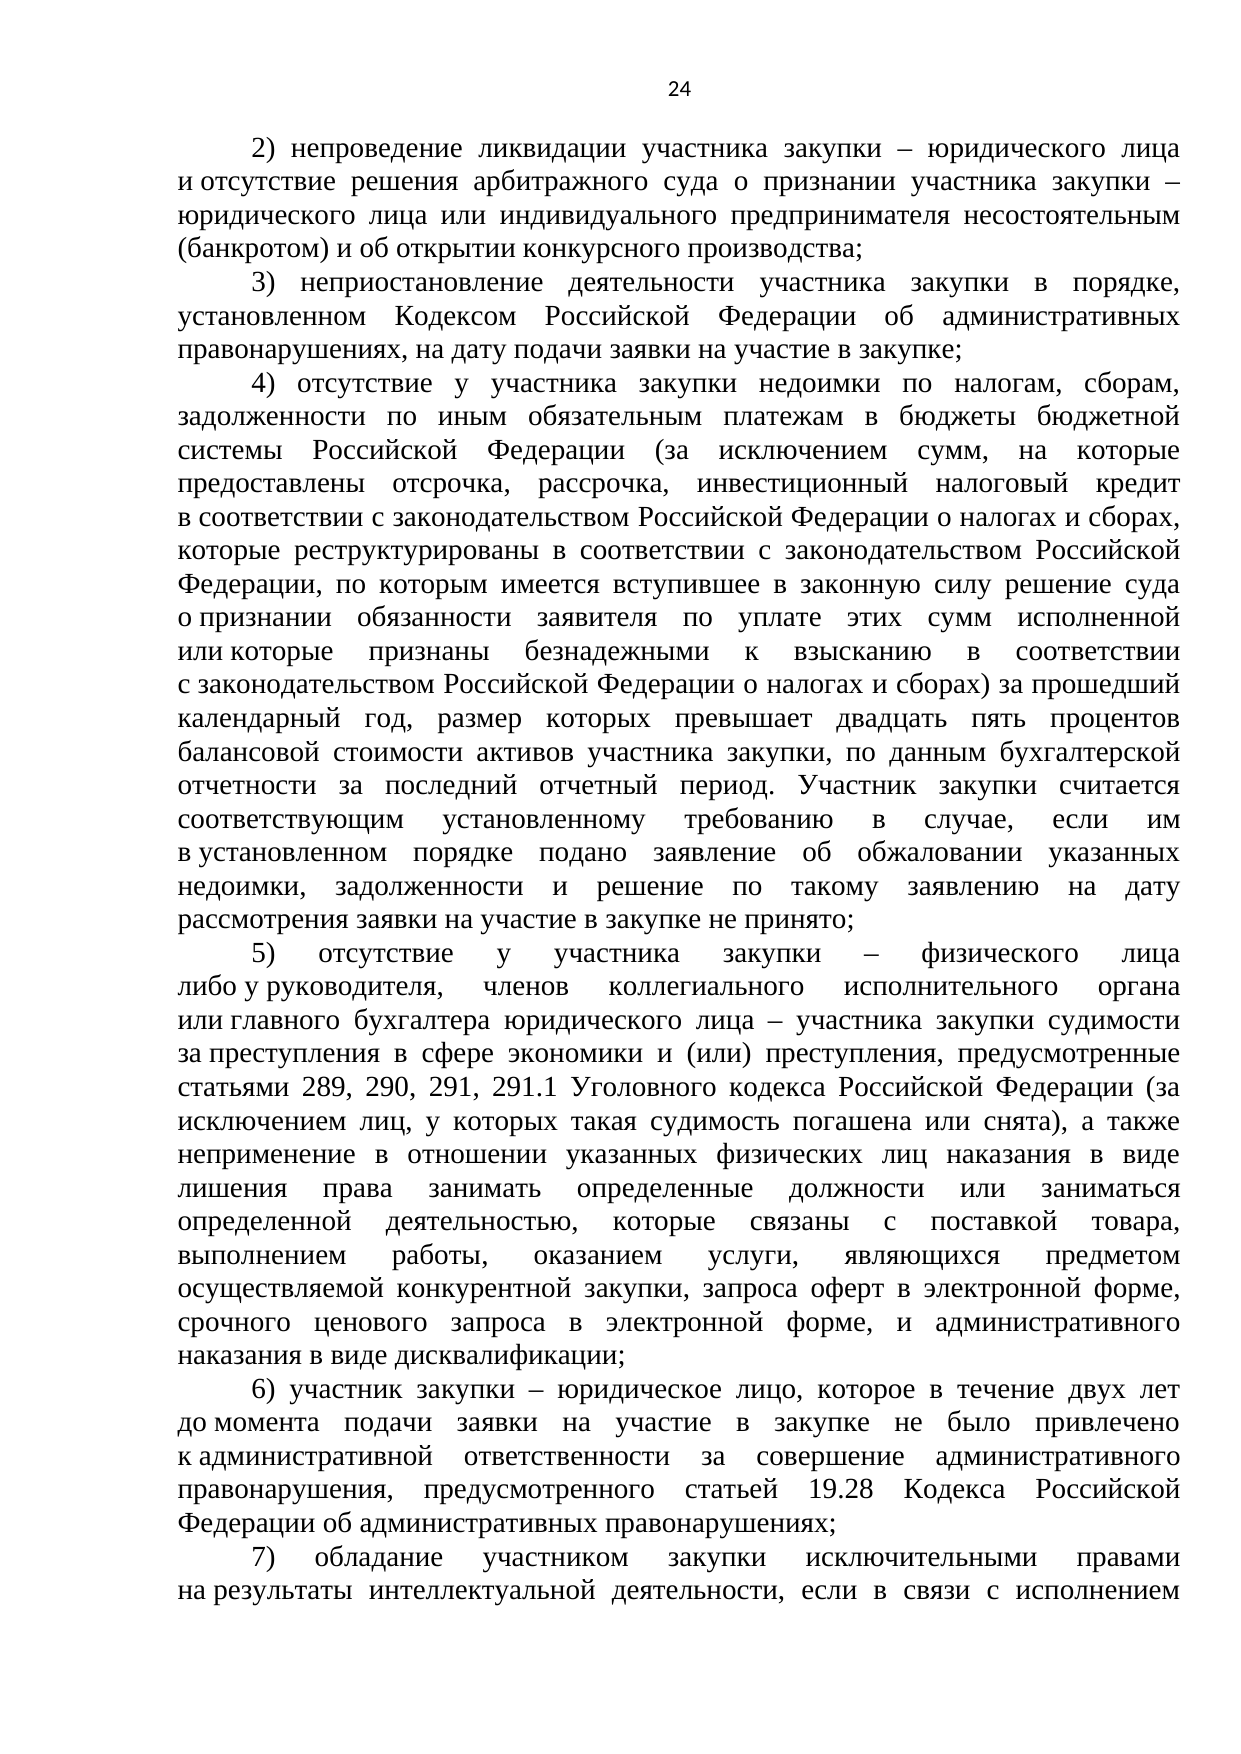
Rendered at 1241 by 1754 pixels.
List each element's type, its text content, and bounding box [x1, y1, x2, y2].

text 6) участник закупки – юридическое лицо, которое в течение двух лет до момента подачи заявки на участие в закупке не было привлечено к административной ответственности за совершение административного правонарушения, предусмотренного статьей 19.28 Кодекса Российской Федерации об административных правонарушениях; [177, 1371, 1181, 1539]
text 4) отсутствие у участника закупки недоимки по налогам, сборам, задолженности по иным обязательным платежам в бюджеты бюджетной системы Российской Федерации (за исключением сумм, на которые предоставлены отсрочка, рассрочка, инвестиционный налоговый кредит в соответствии с законодательством Российской Федерации о налогах и сборах, которые реструктурированы в соответствии с законодательством Российской Федерации, по которым имеется вступившее в законную силу решение суда о признании обязанности заявителя по уплате этих сумм исполненной или которые признаны безнадежными к взысканию в соответствии с законодательством Российской Федерации о налогах и сборах) за прошедший календарный год, размер которых превышает двадцать пять процентов балансовой стоимости активов участника закупки, по данным бухгалтерской отчетности за последний отчетный период. Участник закупки считается соответствующим установленному требованию в случае, если им в установленном порядке подано заявление об обжаловании указанных недоимки, задолженности и решение по такому заявлению на дату рассмотрения заявки на участие в закупке не принято; [177, 365, 1181, 935]
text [177, 1539, 1181, 1606]
text 5) отсутствие у участника закупки – физического лица либо у руководителя, членов коллегиального исполнительного органа или главного бухгалтера юридического лица – участника закупки судимости за преступления в сфере экономики и (или) преступления, предусмотренные статьями 289, 290, 291, 291.1 Уголовного кодекса Российской Федерации (за исключением лиц, у которых такая судимость погашена или снята), а также неприменение в отношении указанных физических лиц наказания в виде лишения права занимать определенные должности или заниматься определенной деятельностью, которые связаны с поставкой товара, выполнением работы, оказанием услуги, являющихся предметом осуществляемой конкурентной закупки, запроса оферт в электронной форме, срочного ценового запроса в электронной форме, и административного наказания в виде дисквалификации; [177, 935, 1181, 1371]
text 2) непроведение ликвидации участника закупки – юридического лица и отсутствие решения арбитражного суда о признании участника закупки – юридического лица или индивидуального предпринимателя несостоятельным (банкротом) и об открытии конкурсного производства; [177, 130, 1181, 264]
text 3) неприостановление деятельности участника закупки в порядке, установленном Кодексом Российской Федерации об административных правонарушениях, на дату подачи заявки на участие в закупке; [177, 264, 1181, 365]
